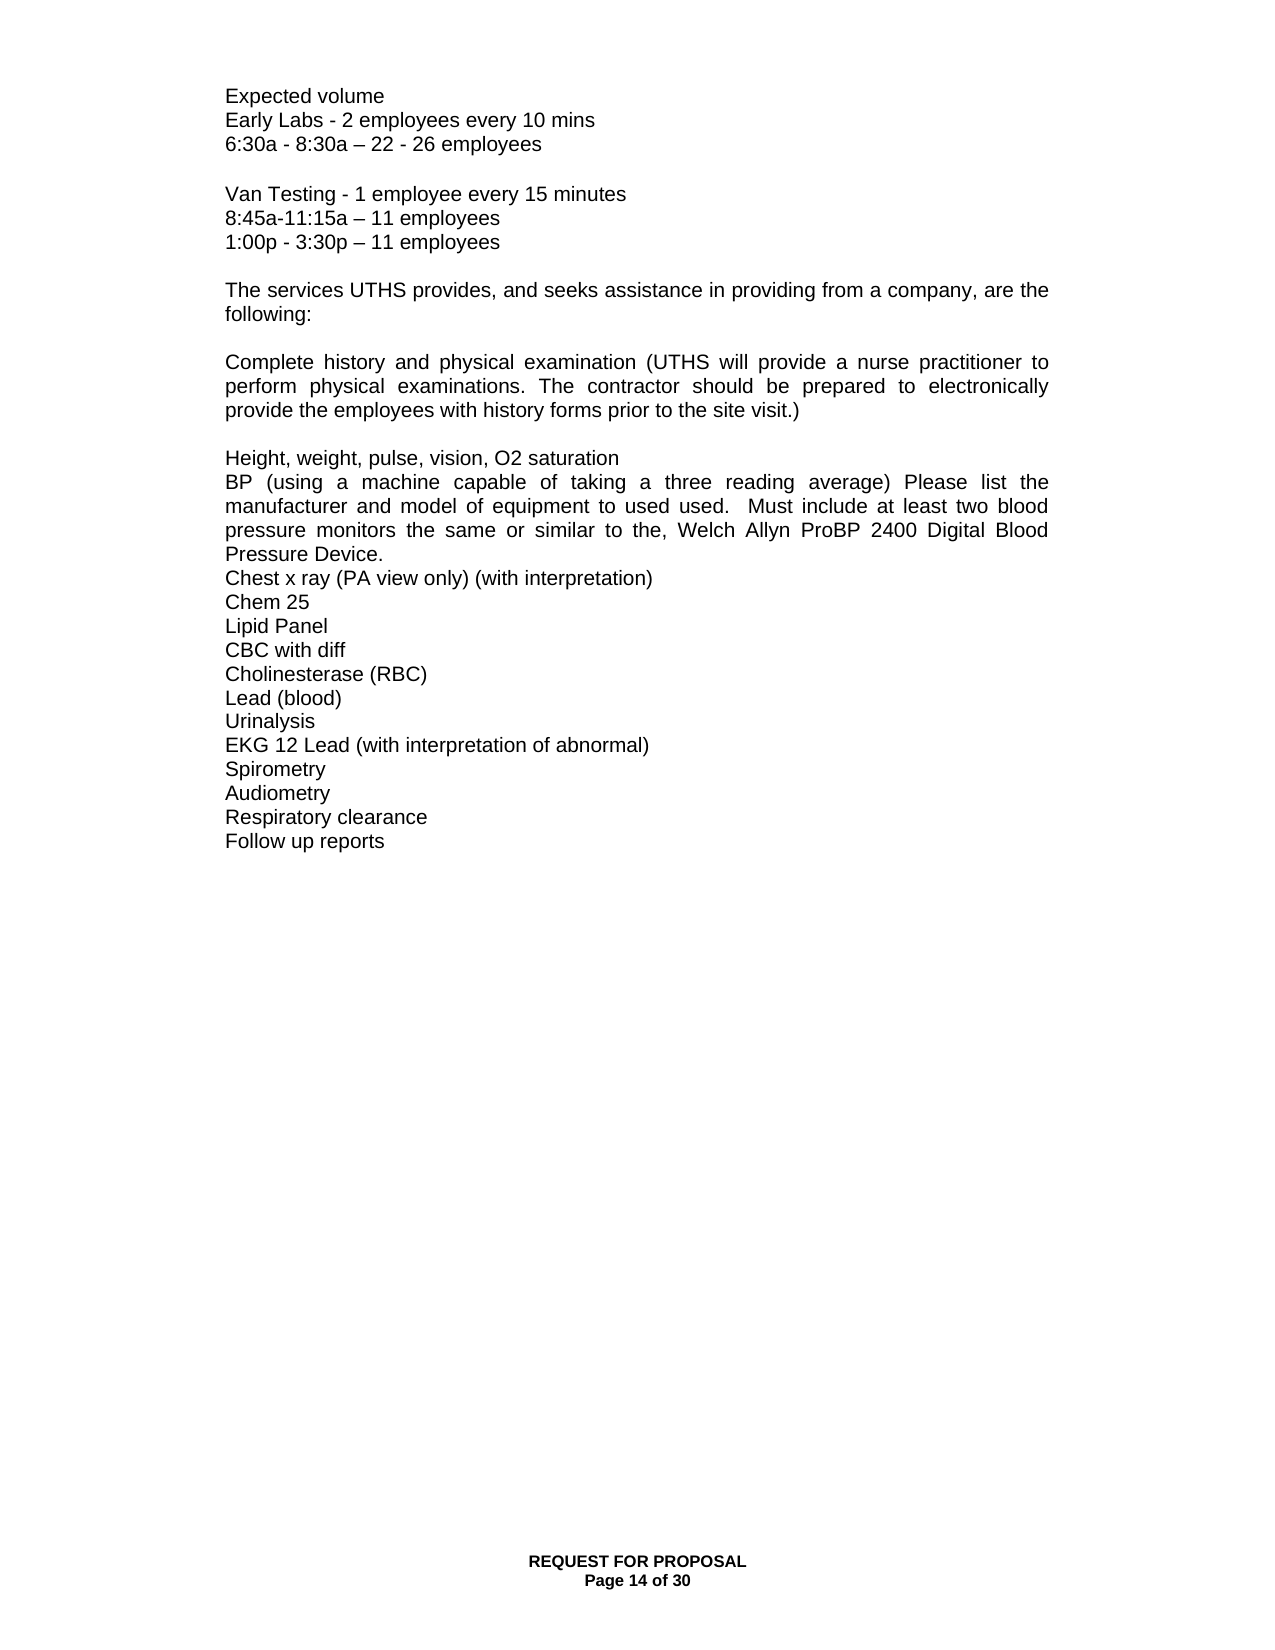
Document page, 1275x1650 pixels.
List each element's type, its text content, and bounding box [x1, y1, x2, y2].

text 1:00p - 3:30p – 11 employees [225, 230, 1050, 254]
text Spirometry [225, 757, 1050, 781]
text Complete history and physical examination (UTHS will provide a nurse practitioner to perform physical examinations. The contractor should be prepared to electronically provide the employees with history forms prior to the site visit.) [225, 350, 1050, 422]
text EKG 12 Lead (with interpretation of abnormal) [225, 733, 1050, 757]
text 6:30a - 8:30a – 22 - 26 employees [225, 132, 1050, 156]
text The services UTHS provides, and seeks assistance in providing from a company, are the following: [225, 278, 1050, 326]
text Expected volume [225, 84, 1050, 108]
text Chem 25 [225, 589, 1050, 613]
text Van Testing - 1 employee every 15 minutes [225, 182, 1050, 206]
text Audiometry [225, 781, 1050, 805]
text Cholinesterase (RBC) [225, 661, 1050, 685]
text Early Labs - 2 employees every 10 mins [225, 108, 1050, 132]
text BP (using a machine capable of taking a three reading average) Please list the manufacturer and model of equipment to used used. Must include at least two blood pressure monitors the same or similar to the, Welch Allyn ProBP 2400 Digital Blood Pressure Device. [225, 470, 1050, 566]
text CBC with diff [225, 637, 1050, 661]
text Height, weight, pulse, vision, O2 saturation [225, 446, 1050, 470]
text Chest x ray (PA view only) (with interpretation) [225, 566, 1050, 589]
text Respiratory clearance [225, 805, 1050, 829]
text Lead (blood) [225, 685, 1050, 709]
text Lipid Panel [225, 613, 1050, 637]
text Urinalysis [225, 709, 1050, 733]
text Follow up reports [225, 829, 1050, 853]
text 8:45a-11:15a – 11 employees [225, 206, 1050, 230]
